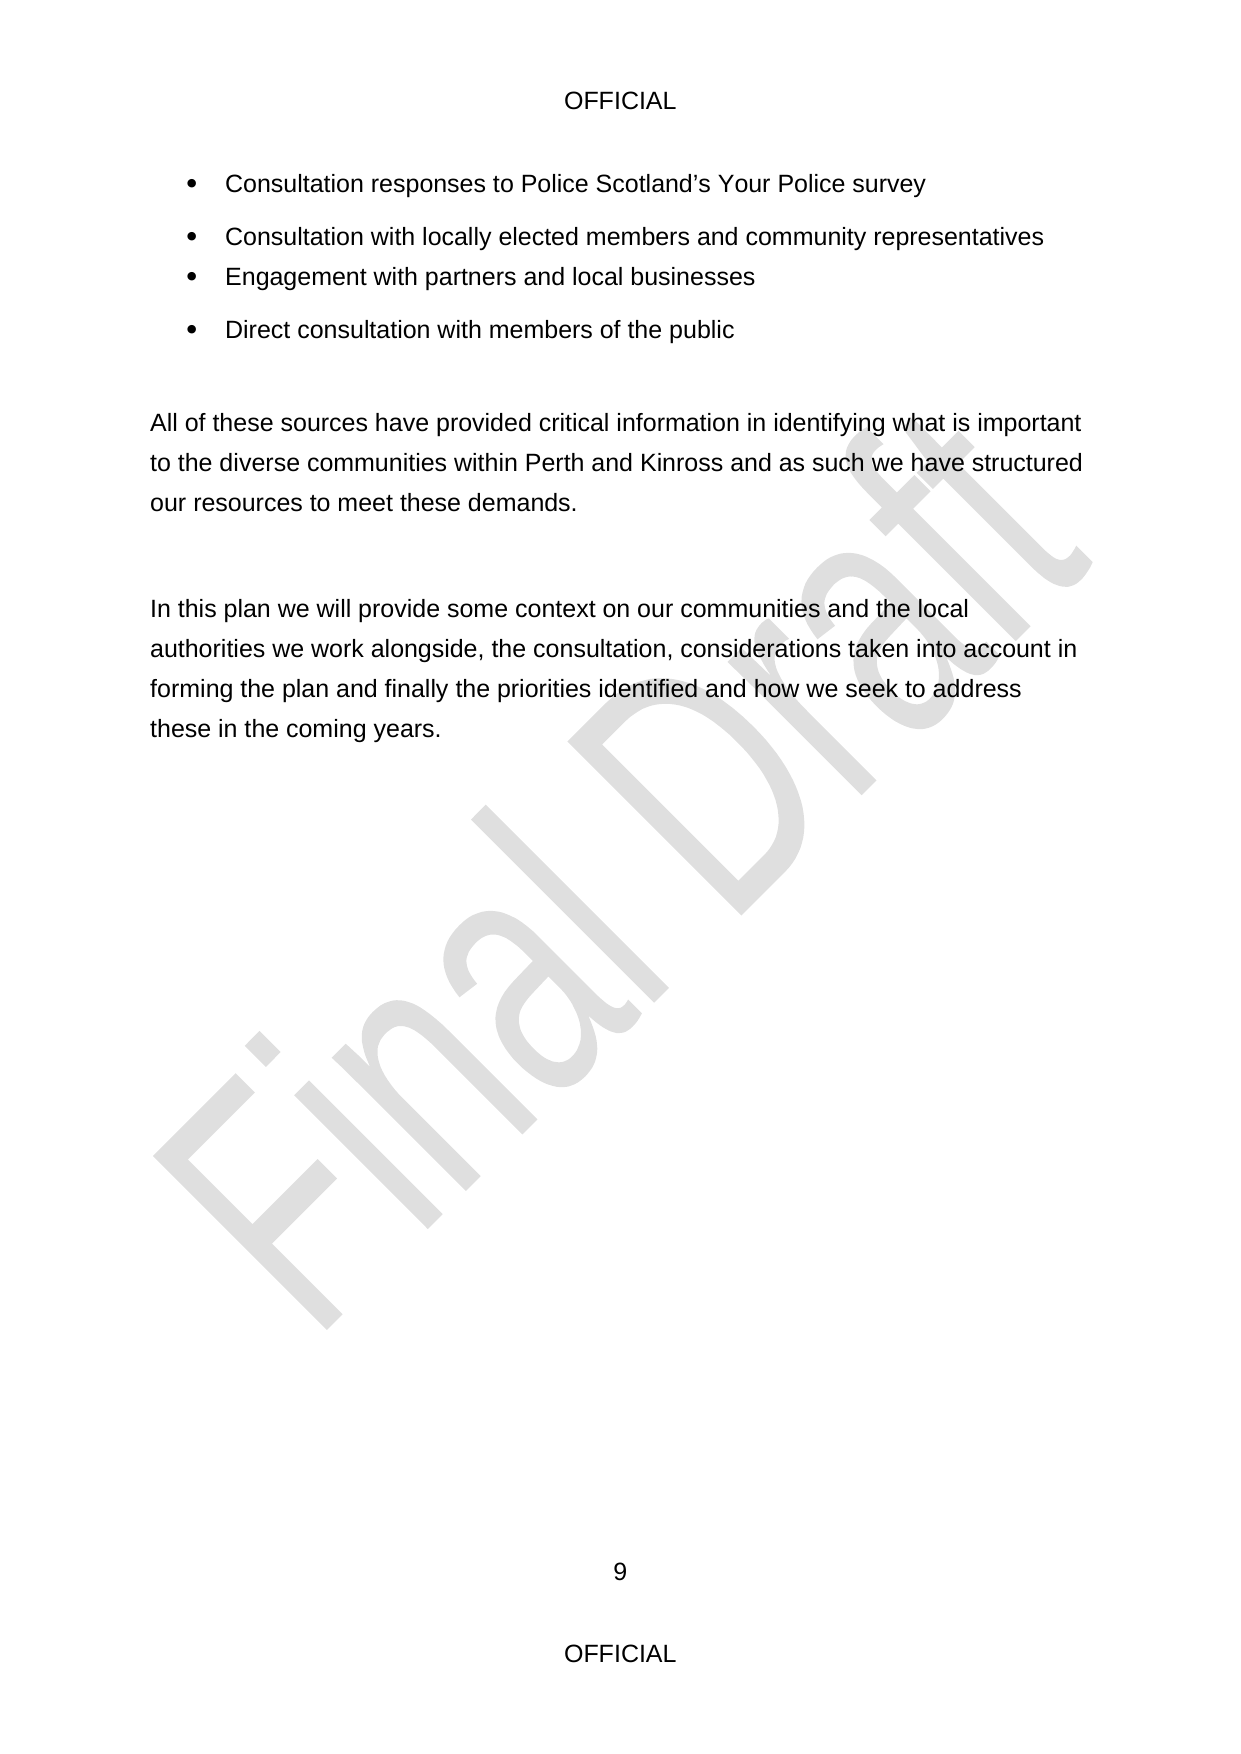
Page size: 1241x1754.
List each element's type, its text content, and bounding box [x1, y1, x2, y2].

list Engagement with partners and local businesses [187, 262, 1090, 291]
list Consultation responses to Police Scotland’s Your Police survey [187, 169, 1090, 198]
list Consultation with locally elected members and community representatives [187, 222, 1090, 250]
text All of these sources have provided critical information in identifying what is important to the diverse communities within Perth and Kinross and as such we have structured our resources to meet these demands. [150, 408, 1090, 517]
list Direct consultation with members of the public [187, 315, 1090, 343]
text In this plan we will provide some context on our communities and the local authorities we work alongside, the consultation, considerations taken into account in forming the plan and finally the priorities identified and how we seek to address these in the coming years. [150, 593, 1090, 743]
